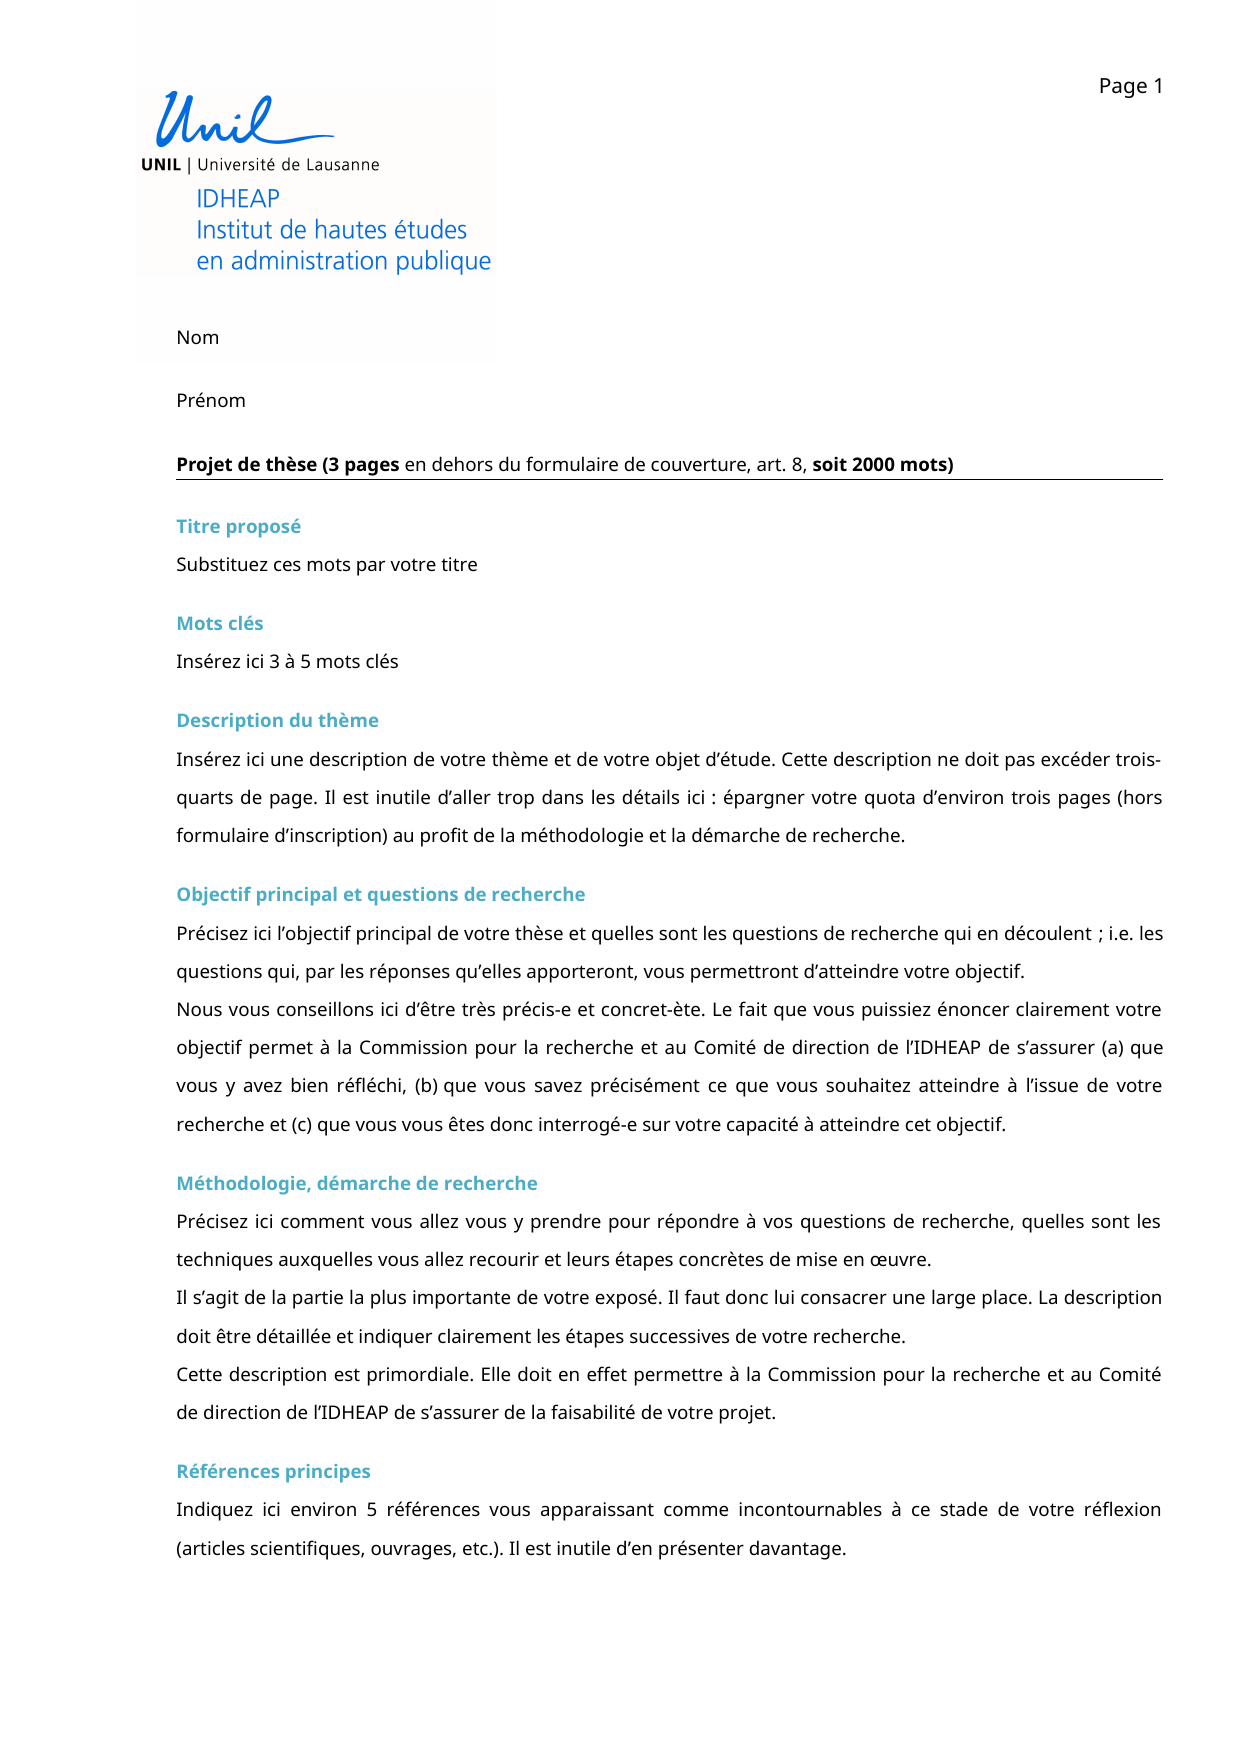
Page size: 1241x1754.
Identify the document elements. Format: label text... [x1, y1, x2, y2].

subtitle Objectif principal et questions de recherche [176, 882, 1163, 907]
subtitle Nom [176, 324, 1163, 350]
text Substituez ces mots par votre titre [176, 551, 1163, 577]
subtitle Prénom [176, 388, 1163, 413]
text Précisez ici comment vous allez vous y prendre pour répondre à vos questions de recherche, quelles sont les techniques auxquelles vous allez recourir et leurs étapes concrètes de mise en œuvre. [176, 1208, 1163, 1272]
subtitle Titre proposé [176, 513, 1163, 539]
text Indiquez ici environ 5 références vous apparaissant comme incontournables à ce stade de votre réflexion (articles scientifiques, ouvrages, etc.). Il est inutile d’en présenter davantage. [176, 1497, 1163, 1560]
text Précisez ici l’objectif principal de votre thèse et quelles sont les questions de recherche qui en découlent ; i.e. les questions qui, par les réponses qu’elles apporteront, vous permettront d’atteindre votre objectif. [176, 920, 1163, 983]
subtitle Références principes [176, 1458, 1163, 1484]
text Insérez ici 3 à 5 mots clés [176, 649, 1163, 674]
text Cette description est primordiale. Elle doit en effet permettre à la Commission pour la recherche et au Comité de direction de l’IDHEAP de s’assurer de la faisabilité de votre projet. [176, 1361, 1163, 1425]
subtitle Projet de thèse (3 pages en dehors du formulaire de couverture, art. 8, soit 2000 mots) [176, 451, 1163, 479]
subtitle Description du thème [176, 708, 1163, 733]
text Il s’agit de la partie la plus importante de votre exposé. Il faut donc lui consacrer une large place. La description doit être détaillée et indiquer clairement les étapes successives de votre recherche. [176, 1285, 1163, 1348]
subtitle Méthodologie, démarche de recherche [176, 1170, 1163, 1196]
text Nous vous conseillons ici d’être très précis-e et concret-ète. Le fait que vous puissiez énoncer clairement votre objectif permet à la Commission pour la recherche et au Comité de direction de l’IDHEAP de s’assurer (a) que vous y avez bien réfléchi, (b) que vous savez précisément ce que vous souhaitez atteindre à l’issue de votre recherche et (c) que vous vous êtes donc interrogé-e sur votre capacité à atteindre cet objectif. [176, 996, 1163, 1136]
picture [136, 1, 497, 363]
subtitle Mots clés [176, 611, 1163, 636]
text Insérez ici une description de votre thème et de votre objet d’étude. Cette description ne doit pas excéder trois-quarts de page. Il est inutile d’aller trop dans les détails ici : épargner votre quota d’environ trois pages (hors formulaire d’inscription) au profit de la méthodologie et la démarche de recherche. [176, 746, 1163, 848]
